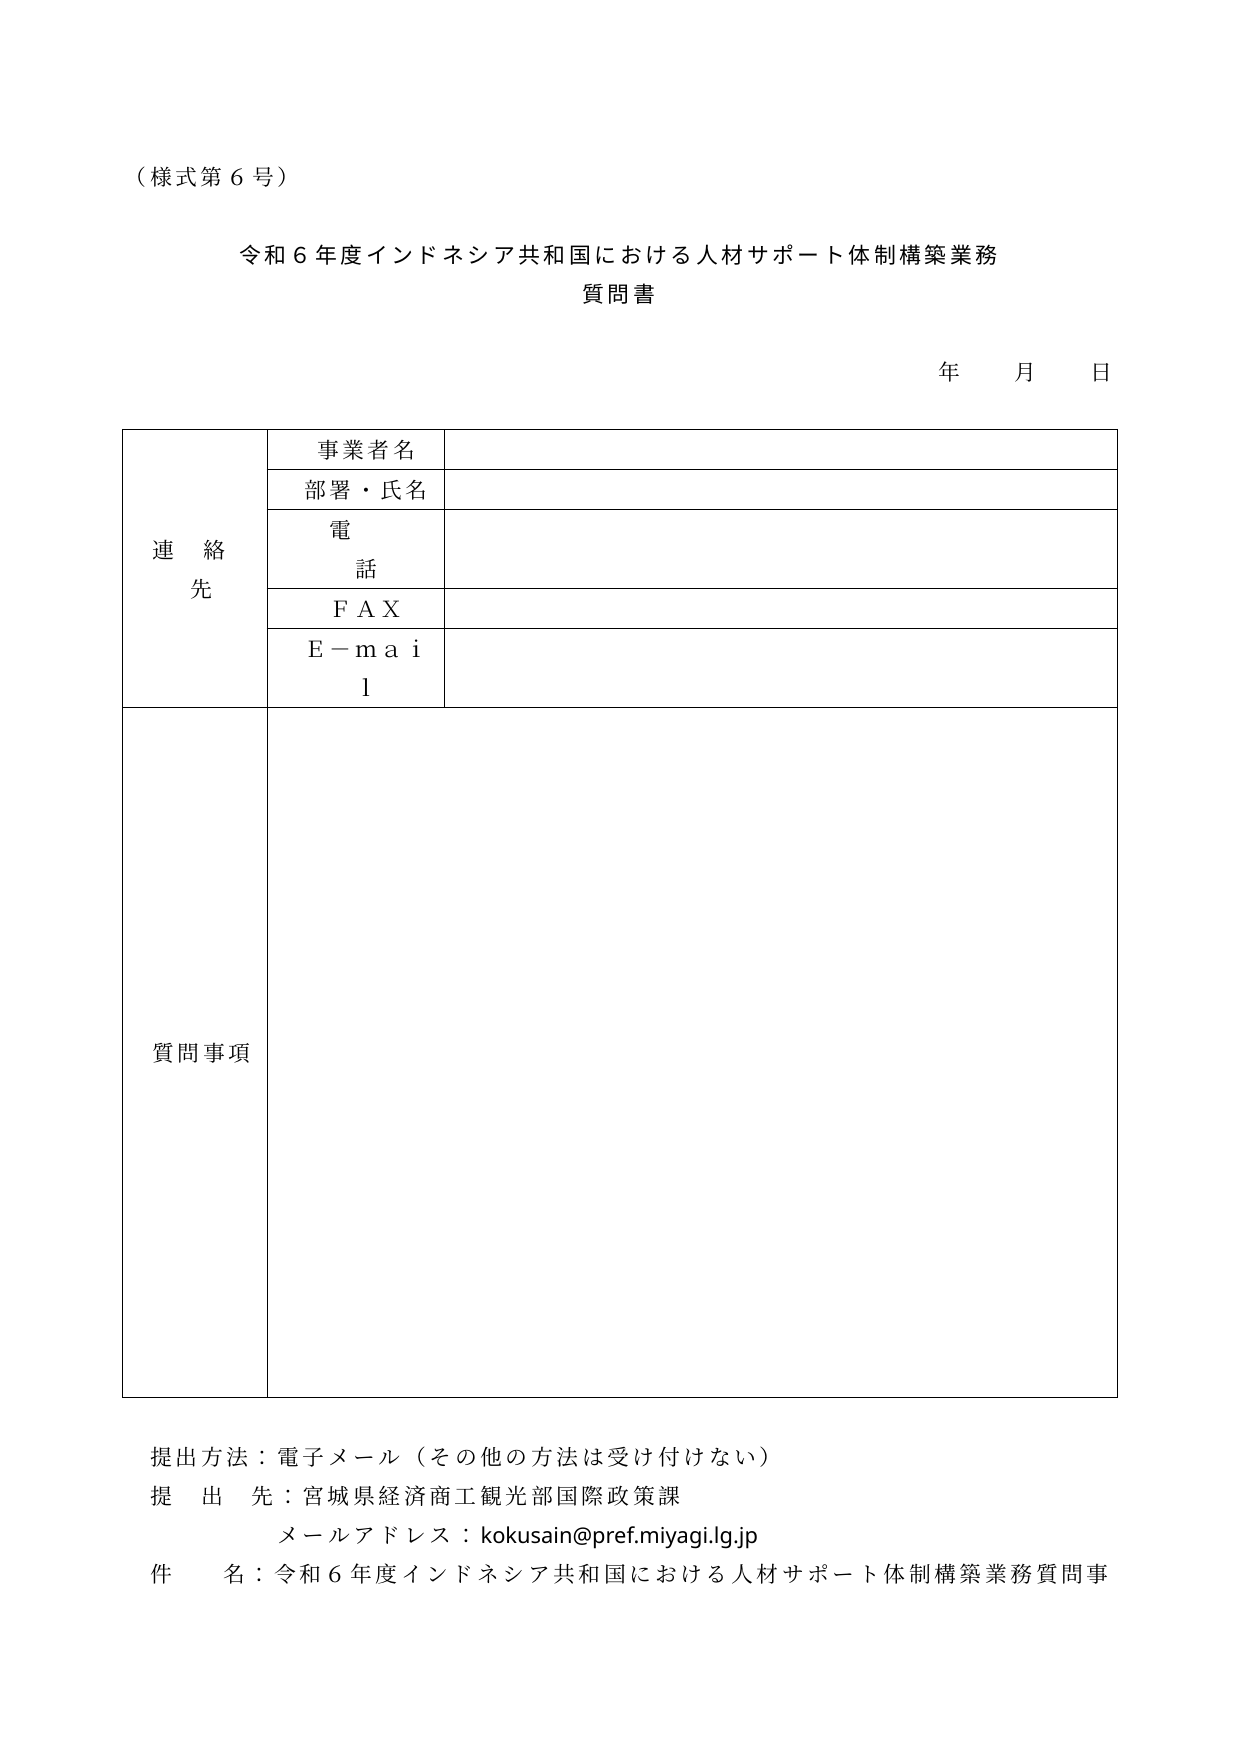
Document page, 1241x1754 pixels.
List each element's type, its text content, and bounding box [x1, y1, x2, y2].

table_cell 電話 [268, 510, 444, 588]
text 令和６年度インドネシア共和国における人材サポート体制構築業務 [124, 234, 1116, 273]
table_cell [445, 510, 1117, 588]
table_header 連絡先 [123, 430, 267, 707]
table_header 事業者名 [268, 430, 444, 469]
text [124, 1554, 1116, 1593]
table_cell 質問事項 [123, 708, 267, 1397]
text 質問書 [124, 273, 1116, 312]
table_cell ＦＡＸ [268, 589, 444, 628]
table_cell [445, 629, 1117, 707]
table_cell Ｅ－ｍａｉｌ [268, 629, 444, 707]
table_cell [445, 589, 1117, 628]
text メールアドレス：kokusain@pref.miyagi.lg.jp [124, 1515, 1116, 1554]
table_cell [268, 708, 1117, 1397]
text 年 月 日 [124, 351, 1116, 390]
text 提出方法：電子メール（その他の方法は受け付けない） [124, 1437, 1116, 1476]
text （様式第６号） [124, 156, 1116, 195]
table_cell [445, 470, 1117, 509]
table_cell 部署・氏名 [268, 470, 444, 509]
text 提 出 先：宮城県経済商工観光部国際政策課 [124, 1476, 1116, 1515]
table_header [445, 430, 1117, 469]
